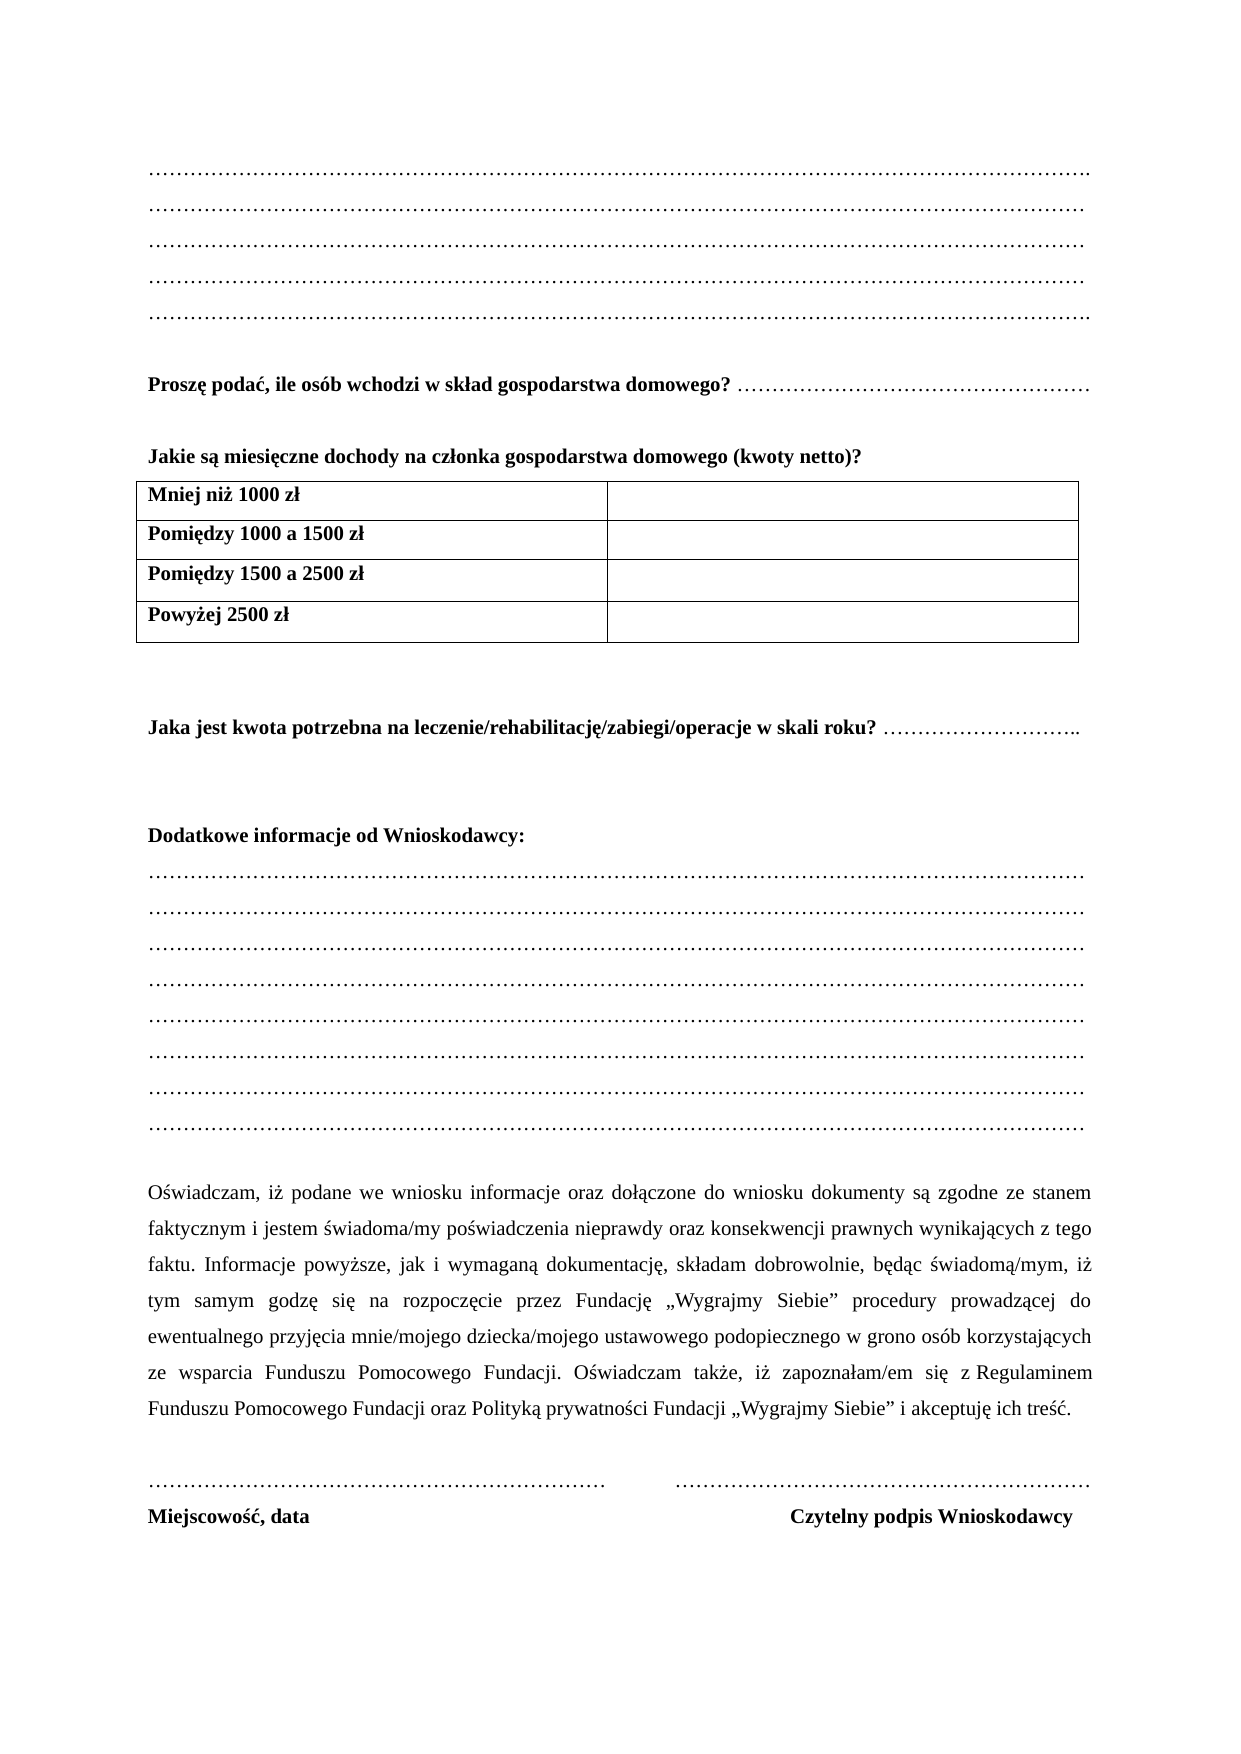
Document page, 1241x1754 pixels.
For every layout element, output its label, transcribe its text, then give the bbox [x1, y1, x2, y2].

text Miejscowość, data Czytelny podpis Wnioskodawcy [148, 1504, 1093, 1528]
text Dodatkowe informacje od Wnioskodawcy: [148, 823, 1093, 847]
table_cell Pomiędzy 1000 a 1500 zł [137, 521, 607, 559]
table_cell Pomiędzy 1500 a 2500 zł [137, 560, 607, 601]
text ………………………………………………………… …………………………………………………… [148, 1468, 1093, 1492]
table_cell [608, 602, 1078, 642]
table_cell [608, 521, 1078, 559]
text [148, 156, 1093, 180]
table_cell [608, 560, 1078, 601]
table_header [608, 482, 1078, 520]
text ……………………………………………………………………………………………………………………………………………………………………………………………………………………………………………………………………………………………………………………………………………………………………………………………………………………………………………………………………………………………… [148, 859, 1093, 991]
table_cell Powyżej 2500 zł [137, 602, 607, 642]
text Jakie są miesięczne dochody na członka gospodarstwa domowego (kwoty netto)? [148, 444, 1093, 468]
text Oświadczam, iż podane we wniosku informacje oraz dołączone do wniosku dokumenty są zgodne ze stanem faktycznym i jestem świadoma/my poświadczenia nieprawdy oraz konsekwencji prawnych wynikających z tego faktu. Informacje powyższe, jak i wymaganą dokumentację, składam dobrowolnie, będąc świadomą/mym, iż tym samym godzę się na rozpoczęcie przez Fundację „Wygrajmy Siebie” procedury prowadzącej do ewentualnego przyjęcia mnie/mojego dziecka/mojego ustawowego podopiecznego w grono osób korzystających ze wsparcia Funduszu Pomocowego Fundacji. Oświadczam także, iż zapoznałam/em się z Regulaminem Funduszu Pomocowego Fundacji oraz Polityką prywatności Fundacji „Wygrajmy Siebie” i akceptuję ich treść. [148, 1179, 1093, 1420]
text ……………………………………………………………………………………………………………………………………………………………………………………………………………………………………………………………………………………………………………………………………………………………………………………………………………………………………………………………………………………………… [148, 1003, 1093, 1135]
text Jaka jest kwota potrzebna na leczenie/rehabilitację/zabiegi/operacje w skali roku? ……………………….. [148, 715, 1093, 739]
text Proszę podać, ile osób wchodzi w skład gospodarstwa domowego? …………………………………………… [148, 372, 1093, 396]
table_header Mniej niż 1000 zł [137, 482, 607, 520]
